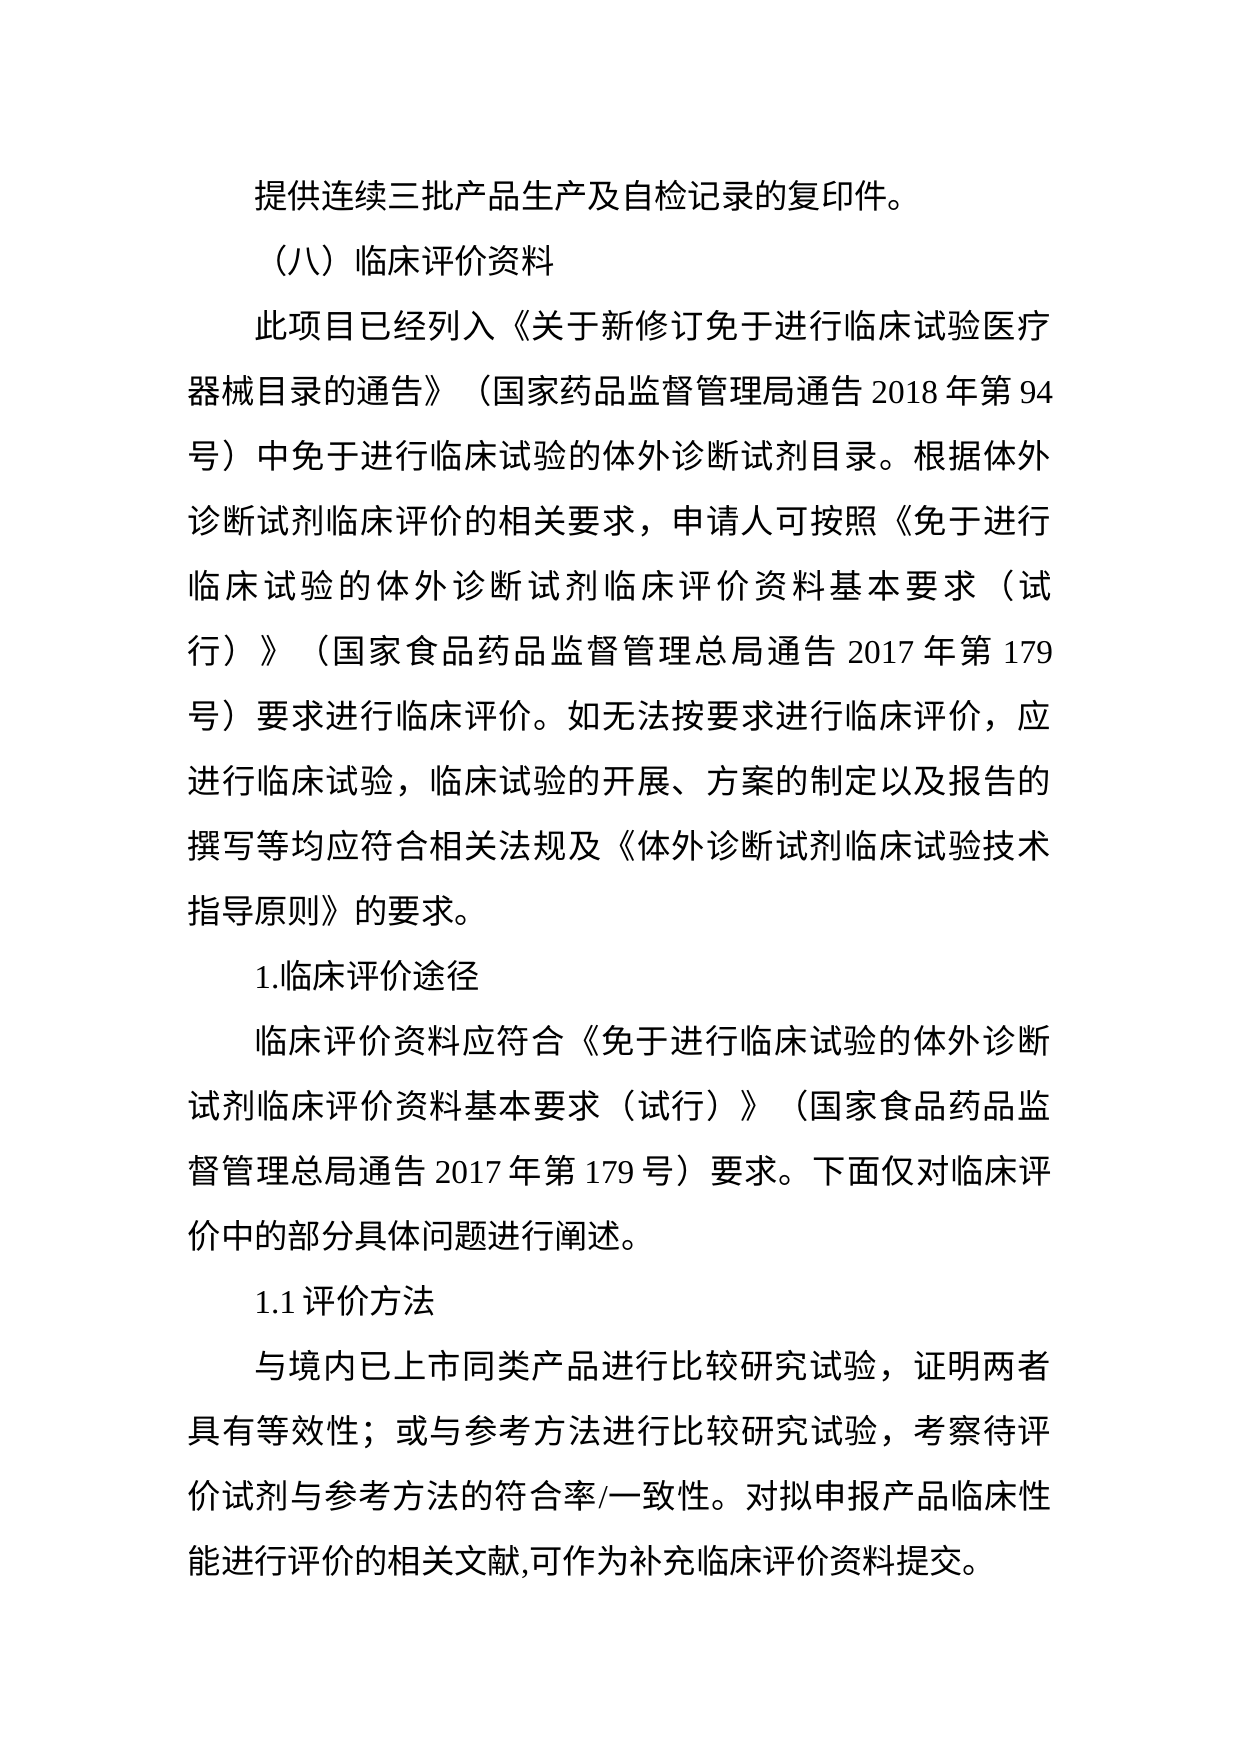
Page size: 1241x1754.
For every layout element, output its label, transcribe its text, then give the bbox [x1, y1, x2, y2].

text （八）临床评价资料 [187, 227, 1053, 292]
text 1.1评价方法 [187, 1267, 1053, 1332]
text 提供连续三批产品生产及自检记录的复印件。 [187, 162, 1053, 227]
text 此项目已经列入《关于新修订免于进行临床试验医疗器械目录的通告》（国家药品监督管理局通告2018年第94号）中免于进行临床试验的体外诊断试剂目录。根据体外诊断试剂临床评价的相关要求，申请人可按照《免于进行临床试验的体外诊断试剂临床评价资料基本要求（试行）》（国家食品药品监督管理总局通告2017年第179号）要求进行临床评价。如无法按要求进行临床评价，应进行临床试验，临床试验的开展、方案的制定以及报告的撰写等均应符合相关法规及《体外诊断试剂临床试验技术指导原则》的要求。 [187, 292, 1053, 942]
text 与境内已上市同类产品进行比较研究试验，证明两者具有等效性；或与参考方法进行比较研究试验，考察待评价试剂与参考方法的符合率/一致性。对拟申报产品临床性能进行评价的相关文献,可作为补充临床评价资料提交。 [187, 1332, 1053, 1592]
text 1.临床评价途径 [187, 942, 1053, 1007]
text 临床评价资料应符合《免于进行临床试验的体外诊断试剂临床评价资料基本要求（试行）》（国家食品药品监督管理总局通告2017年第179号）要求。下面仅对临床评价中的部分具体问题进行阐述。 [187, 1007, 1053, 1267]
